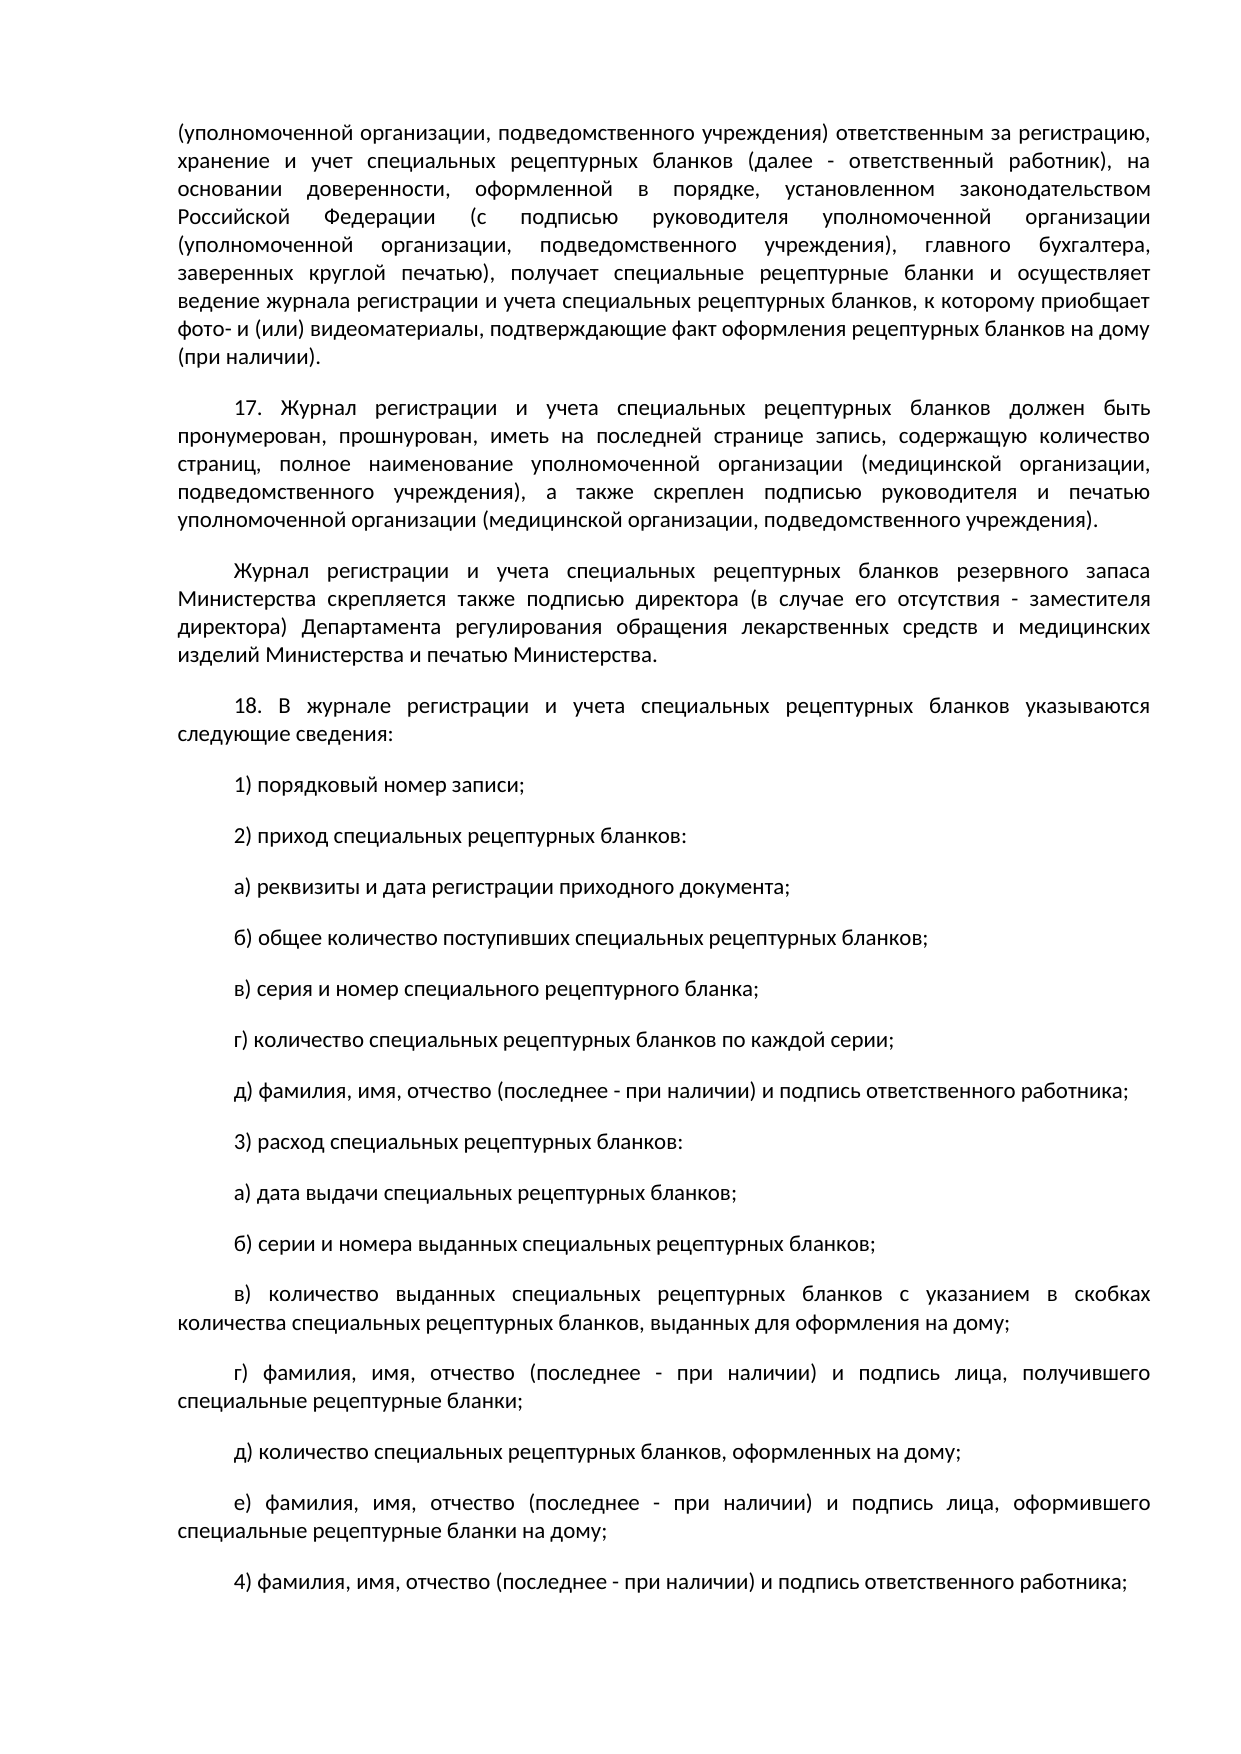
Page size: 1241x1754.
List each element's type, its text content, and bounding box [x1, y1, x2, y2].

text д) фамилия, имя, отчество (последнее - при наличии) и подпись ответственного работника; [177, 1076, 1152, 1104]
text г) фамилия, имя, отчество (последнее - при наличии) и подпись лица, получившего специальные рецептурные бланки; [177, 1358, 1152, 1414]
text в) серия и номер специального рецептурного бланка; [177, 974, 1152, 1002]
text а) дата выдачи специальных рецептурных бланков; [177, 1178, 1152, 1206]
text б) общее количество поступивших специальных рецептурных бланков; [177, 923, 1152, 951]
text 17. Журнал регистрации и учета специальных рецептурных бланков должен быть пронумерован, прошнурован, иметь на последней странице запись, содержащую количество страниц, полное наименование уполномоченной организации (медицинской организации, подведомственного учреждения), а также скреплен подписью руководителя и печатью уполномоченной организации (медицинской организации, подведомственного учреждения). [177, 393, 1152, 533]
text 4) фамилия, имя, отчество (последнее - при наличии) и подпись ответственного работника; [177, 1567, 1152, 1595]
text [177, 118, 1152, 370]
text 3) расход специальных рецептурных бланков: [177, 1127, 1152, 1155]
text г) количество специальных рецептурных бланков по каждой серии; [177, 1025, 1152, 1053]
text в) количество выданных специальных рецептурных бланков с указанием в скобках количества специальных рецептурных бланков, выданных для оформления на дому; [177, 1279, 1152, 1336]
text д) количество специальных рецептурных бланков, оформленных на дому; [177, 1437, 1152, 1466]
text Журнал регистрации и учета специальных рецептурных бланков резервного запаса Министерства скрепляется также подписью директора (в случае его отсутствия - заместителя директора) Департамента регулирования обращения лекарственных средств и медицинских изделий Министерства и печатью Министерства. [177, 556, 1152, 668]
text 2) приход специальных рецептурных бланков: [177, 821, 1152, 849]
text 18. В журнале регистрации и учета специальных рецептурных бланков указываются следующие сведения: [177, 691, 1152, 747]
text 1) порядковый номер записи; [177, 770, 1152, 798]
text е) фамилия, имя, отчество (последнее - при наличии) и подпись лица, оформившего специальные рецептурные бланки на дому; [177, 1488, 1152, 1544]
text а) реквизиты и дата регистрации приходного документа; [177, 872, 1152, 900]
text б) серии и номера выданных специальных рецептурных бланков; [177, 1229, 1152, 1257]
